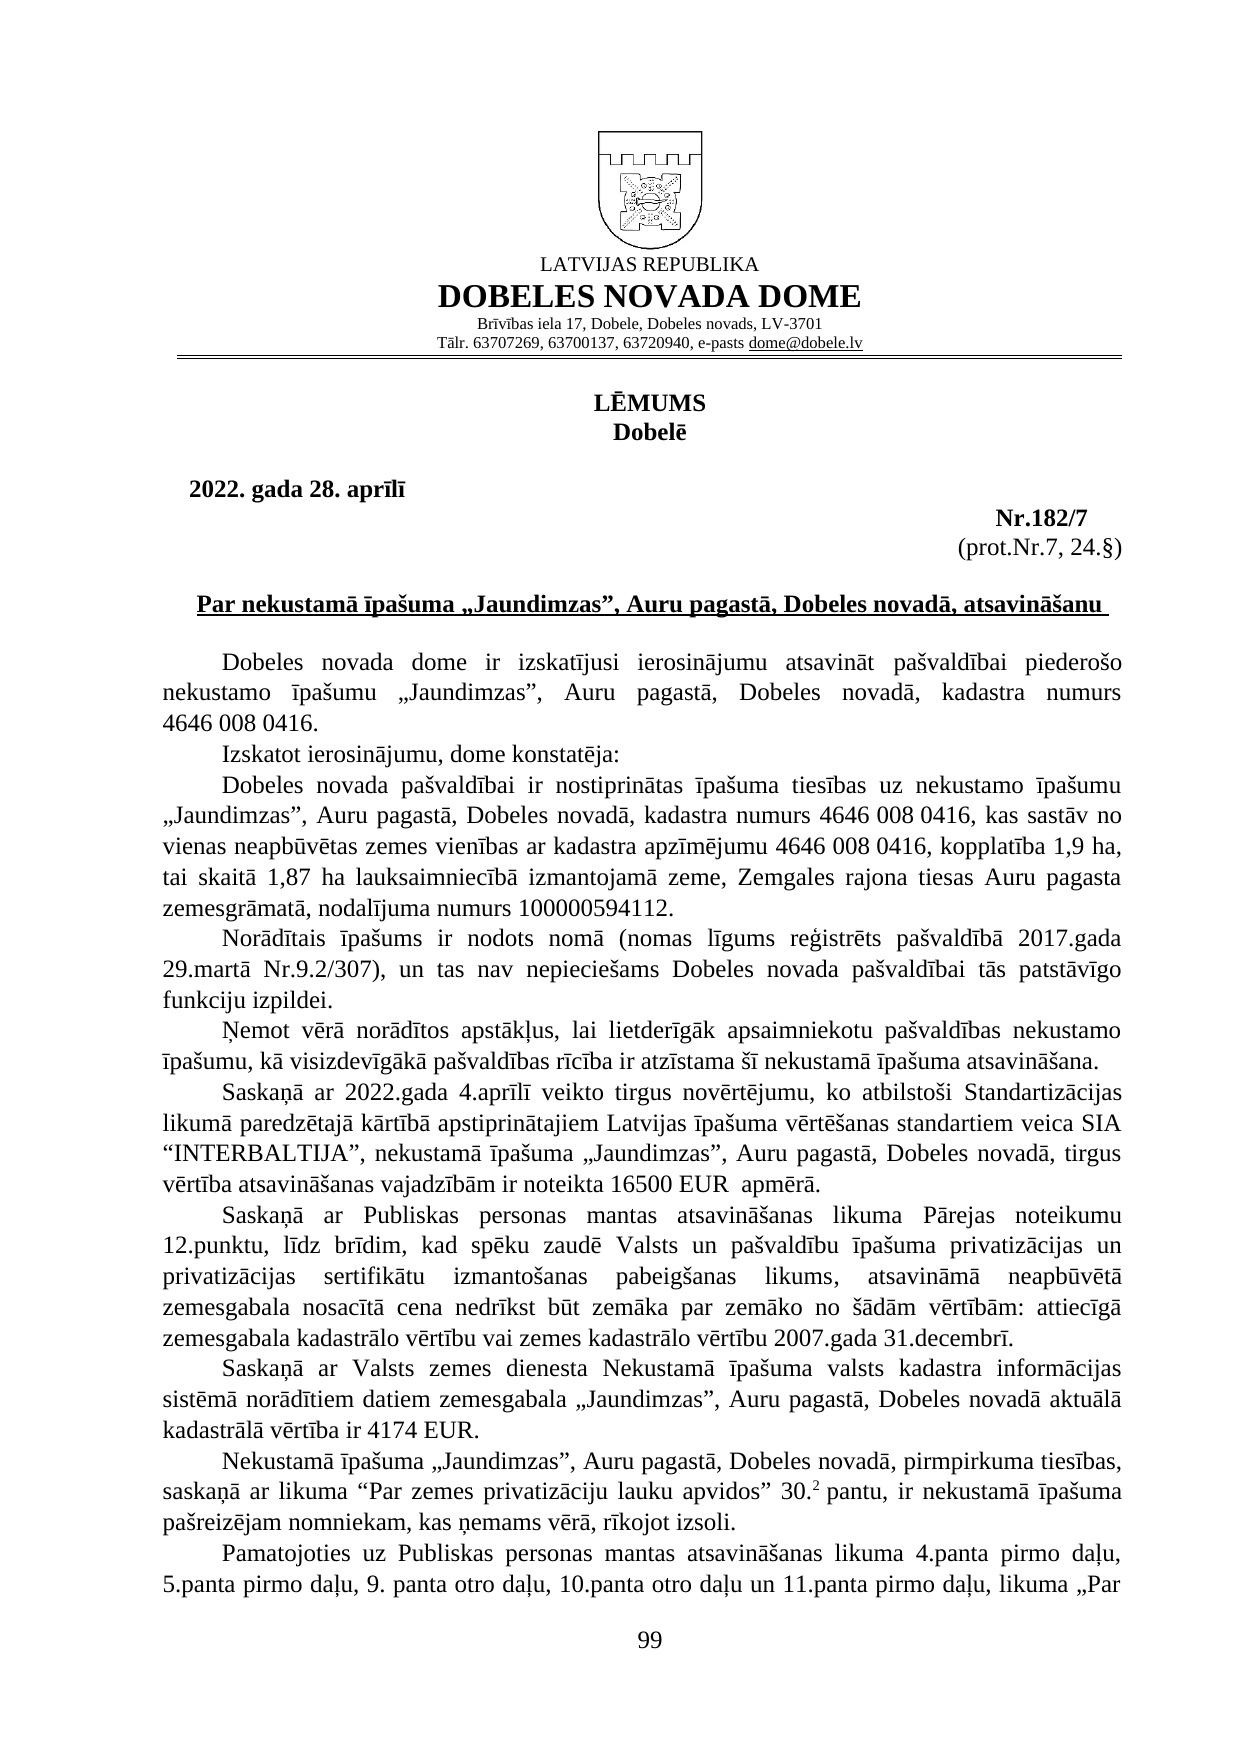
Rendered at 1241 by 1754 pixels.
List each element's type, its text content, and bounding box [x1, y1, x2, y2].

text Nekustamā īpašuma „Jaundimzas”, Auru pagastā, Dobeles novadā, pirmpirkuma tiesības, saskaņā ar likuma “Par zemes privatizāciju lauku apvidos” 30.2 pantu, ir nekustamā īpašuma pašreizējam nomniekam, kas ņemams vērā, rīkojot izsoli. [162, 1446, 1122, 1536]
text Dobelē [177, 417, 1122, 446]
text Tālr. 63707269, 63700137, 63720940, e-pasts dome@dobele.lv [177, 333, 1122, 355]
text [162, 1538, 1122, 1597]
text Saskaņā ar 2022.gada 4.aprīlī veikto tirgus novērtējumu, ko atbilstoši Standartizācijas likumā paredzētajā kārtībā apstiprinātajiem Latvijas īpašuma vērtēšanas standartiem veica SIA “INTERBALTIJA”, nekustamā īpašuma „Jaundimzas”, Auru pagastā, Dobeles novadā, tirgus vērtība atsavināšanas vajadzībām ir noteikta 16500 EUR apmērā. [162, 1077, 1122, 1198]
text Par nekustamā īpašuma „Jaundimzas”, Auru pagastā, Dobeles novadā, atsavināšanu [177, 589, 1122, 618]
text (prot.Nr.7, 24.§) [177, 532, 1122, 561]
text Saskaņā ar Valsts zemes dienesta Nekustamā īpašuma valsts kadastra informācijas sistēmā norādītiem datiem zemesgabala „Jaundimzas”, Auru pagastā, Dobeles novadā aktuālā kadastrālā vērtība ir 4174 EUR. [162, 1353, 1122, 1444]
text Ņemot vērā norādītos apstākļus, lai lietderīgāk apsaimniekotu pašvaldības nekustamo īpašumu, kā visizdevīgākā pašvaldības rīcība ir atzīstama šī nekustamā īpašuma atsavināšana. [162, 1016, 1122, 1075]
text 2022. gada 28. aprīlī Nr.182/7 [189, 474, 1122, 532]
text Norādītais īpašums ir nodots nomā (nomas līgums reģistrēts pašvaldībā 2017.gada 29.martā Nr.9.2/307), un tas nav nepieciešams Dobeles novada pašvaldībai tās patstāvīgo funkciju izpildei. [162, 923, 1122, 1013]
text Izskatot ierosinājumu, dome konstatēja: [162, 739, 1122, 768]
text Saskaņā ar Publiskas personas mantas atsavināšanas likuma Pārejas noteikumu 12.punktu, līdz brīdim, kad spēku zaudē Valsts un pašvaldību īpašuma privatizācijas un privatizācijas sertifikātu izmantošanas pabeigšanas likums, atsavināmā neapbūvētā zemesgabala nosacītā cena nedrīkst būt zemāka par zemāko no šādām vērtībām: attiecīgā zemesgabala kadastrālo vērtību vai zemes kadastrālo vērtību 2007.gada 31.decembrī. [162, 1200, 1122, 1352]
text LATVIJAS REPUBLIKA [177, 252, 1122, 276]
text Dobeles novada pašvaldībai ir nostiprinātas īpašuma tiesības uz nekustamo īpašumu „Jaundimzas”, Auru pagastā, Dobeles novadā, kadastra numurs 4646 008 0416, kas sastāv no vienas neapbūvētas zemes vienības ar kadastra apzīmējumu 4646 008 0416, kopplatība 1,9 ha, tai skaitā 1,87 ha lauksaimniecībā izmantojamā zeme, Zemgales rajona tiesas Auru pagasta zemesgrāmatā, nodalījuma numurs 100000594112. [162, 770, 1122, 921]
text DOBELES NOVADA DOME [177, 276, 1122, 314]
picture [594, 128, 705, 252]
text Dobeles novada dome ir izskatījusi ierosinājumu atsavināt pašvaldībai piederošo nekustamo īpašumu „Jaundimzas”, Auru pagastā, Dobeles novadā, kadastra numurs 4646 008 0416. [162, 647, 1122, 737]
text Brīvības iela 17, Dobele, Dobeles novads, LV-3701 [177, 314, 1122, 333]
text LĒMUMS [177, 388, 1122, 417]
